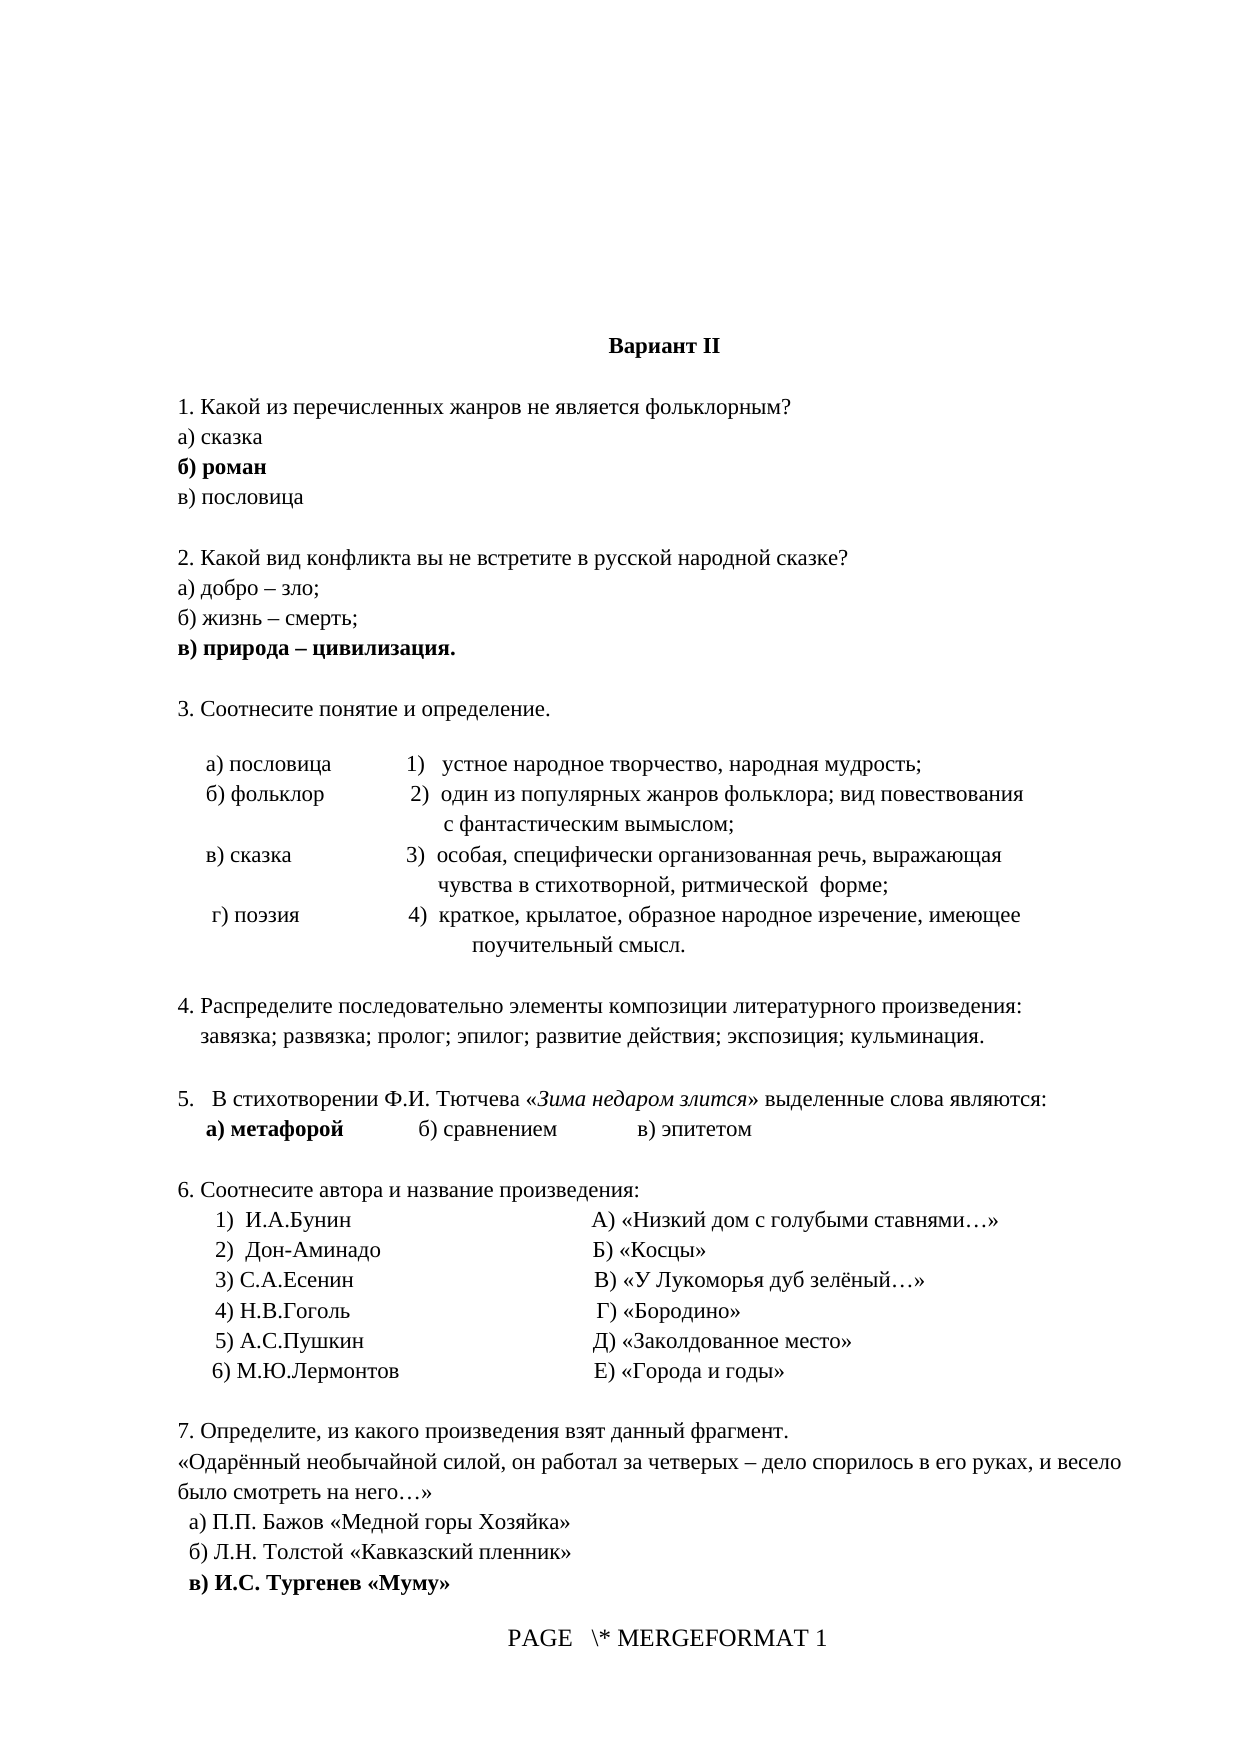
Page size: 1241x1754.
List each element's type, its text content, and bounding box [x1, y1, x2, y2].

text а) П.П. Бажов «Медной горы Хозяйка» [177, 1508, 1152, 1534]
text а) метафорой б) сравнением в) эпитетом [177, 1115, 1152, 1142]
text 2. Какой вид конфликта вы не встретите в русской народной сказке? [177, 544, 1152, 570]
text 3. Соотнесите понятие и определение. [177, 695, 1152, 721]
text завязка; развязка; пролог; эпилог; развитие действия; экспозиция; кульминация. [177, 1022, 1152, 1048]
text поучительный смысл. [215, 931, 1152, 958]
text 1) И.А.Бунин А) «Низкий дом с голубыми ставнями…» [215, 1206, 1152, 1232]
text 2) Дон-Аминадо Б) «Косцы» [215, 1236, 1152, 1263]
text в) природа – цивилизация. [177, 634, 1152, 661]
text б) Л.Н. Толстой «Кавказский пленник» [177, 1538, 1152, 1565]
text 7. Определите, из какого произведения взят данный фрагмент. [177, 1417, 1152, 1444]
text 4) Н.В.Гоголь Г) «Бородино» [215, 1297, 1152, 1323]
text г) поэзия 4) краткое, крылатое, образное народное изречение, имеющее [177, 901, 1152, 927]
text б) жизнь – смерть; [177, 604, 1152, 631]
text 3) С.А.Есенин В) «У Лукоморья дуб зелёный…» [215, 1266, 1152, 1293]
text а) сказка [177, 423, 1152, 449]
text 5. В стихотворении Ф.И. Тютчева «Зима недаром злится» выделенные слова являются: [177, 1085, 1152, 1112]
text б) роман [177, 453, 1152, 479]
text в) И.С. Тургенев «Муму» [177, 1568, 1152, 1595]
text в) сказка 3) особая, специфически организованная речь, выражающая [177, 841, 1152, 867]
text 6) М.Ю.Лермонтов Е) «Города и годы» [177, 1357, 1152, 1383]
text а) пословица 1) устное народное творчество, народная мудрость; [177, 750, 1152, 776]
text с фантастическим вымыслом; [215, 811, 1152, 837]
text «Одарённый необычайной силой, он работал за четверых – дело спорилось в его руках, и весело было смотреть на него…» [177, 1448, 1152, 1504]
text 4. Распределите последовательно элементы композиции литературного произведения: [177, 992, 1152, 1018]
text Вариант II [177, 332, 1152, 359]
text б) фольклор 2) один из популярных жанров фольклора; вид повествования [177, 780, 1152, 807]
text в) пословица [177, 483, 1152, 510]
text 6. Соотнесите автора и название произведения: [177, 1176, 1152, 1202]
text 1. Какой из перечисленных жанров не является фольклорным? [177, 393, 1152, 419]
text чувства в стихотворной, ритмической форме; [215, 871, 1152, 897]
text 5) А.С.Пушкин Д) «Заколдованное место» [215, 1327, 1152, 1353]
text а) добро – зло; [177, 574, 1152, 600]
